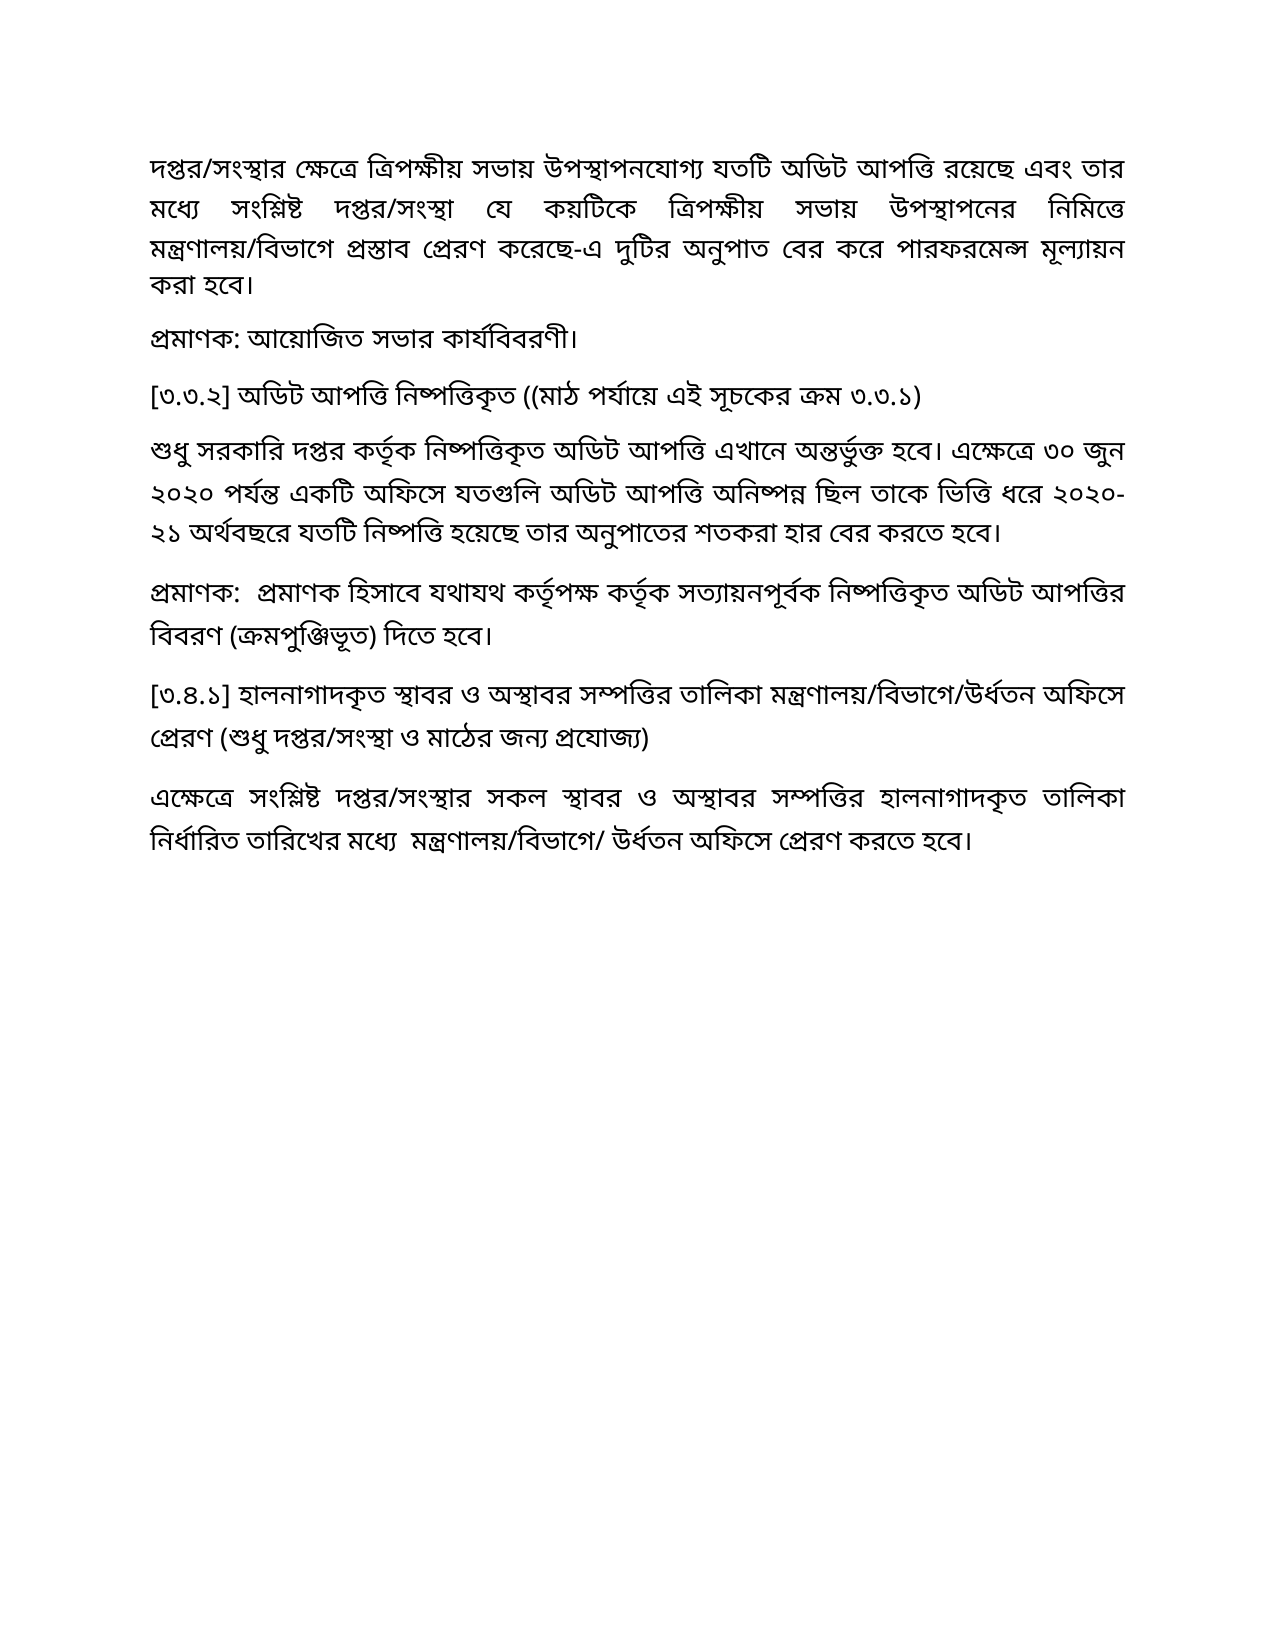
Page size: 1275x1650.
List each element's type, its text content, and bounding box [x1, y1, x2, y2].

text [৩.৪.১] হালনাগাদকৃত স্থাবর ও অস্থাবর সম্পত্তির তালিকা মন্ত্রণালয়/বিভাগে/উর্ধতন অফিসে প্রেরণ (শুধু দপ্তর/সংস্থা ও মাঠের জন্য প্রযোজ্য) [150, 676, 1125, 759]
text এক্ষেত্রে সংশ্লিষ্ট দপ্তর/সংস্থার সকল স্থাবর ও অস্থাবর সম্পত্তির হালনাগাদকৃত তালিকা নির্ধারিত তারিখের মধ্যে মন্ত্রণালয়/বিভাগে/ উর্ধতন অফিসে প্রেরণ করতে হবে। [150, 778, 1125, 861]
text দপ্তর/সংস্থার ক্ষেত্রে ত্রিপক্ষীয় সভায় উপস্থাপনযোগ্য যতটি অডিট আপত্তি রয়েছে এবং তার মধ্যে সংশ্লিষ্ট দপ্তর/সংস্থা যে কয়টিকে ত্রিপক্ষীয় সভায় উপস্থাপনের নিমিত্তে মন্ত্রণালয়/বিভাগে প্রস্তাব প্রেরণ করেছে-এ দুটির অনুপাত বের করে পারফরমেন্স মূল্যায়ন করা হবে। [150, 150, 1125, 301]
text [৩.৩.২] অডিট আপত্তি নিষ্পত্তিকৃত ((মাঠ পর্যায়ে এই সূচকের ক্রম ৩.৩.১) [150, 376, 1125, 416]
text প্রমাণক: প্রমাণক হিসাবে যথাযথ কর্তৃপক্ষ কর্তৃক সত্যায়নপূর্বক নিষ্পত্তিকৃত অডিট আপত্তির বিবরণ (ক্রমপুঞ্জিভূত) দিতে হবে। [150, 573, 1125, 656]
text শুধু সরকারি দপ্তর কর্তৃক নিষ্পত্তিকৃত অডিট আপত্তি এখানে অন্তর্ভুক্ত হবে। এক্ষেত্রে ৩০ জুন ২০২০ পর্যন্ত একটি অফিসে যতগুলি অডিট আপত্তি অনিষ্পন্ন ছিল তাকে ভিত্তি ধরে ২০২০-২১ অর্থবছরে যতটি নিষ্পত্তি হয়েছে তার অনুপাতের শতকরা হার বের করতে হবে। [150, 436, 1125, 553]
text প্রমাণক: আয়োজিত সভার কার্যবিবরণী। [150, 320, 1125, 357]
